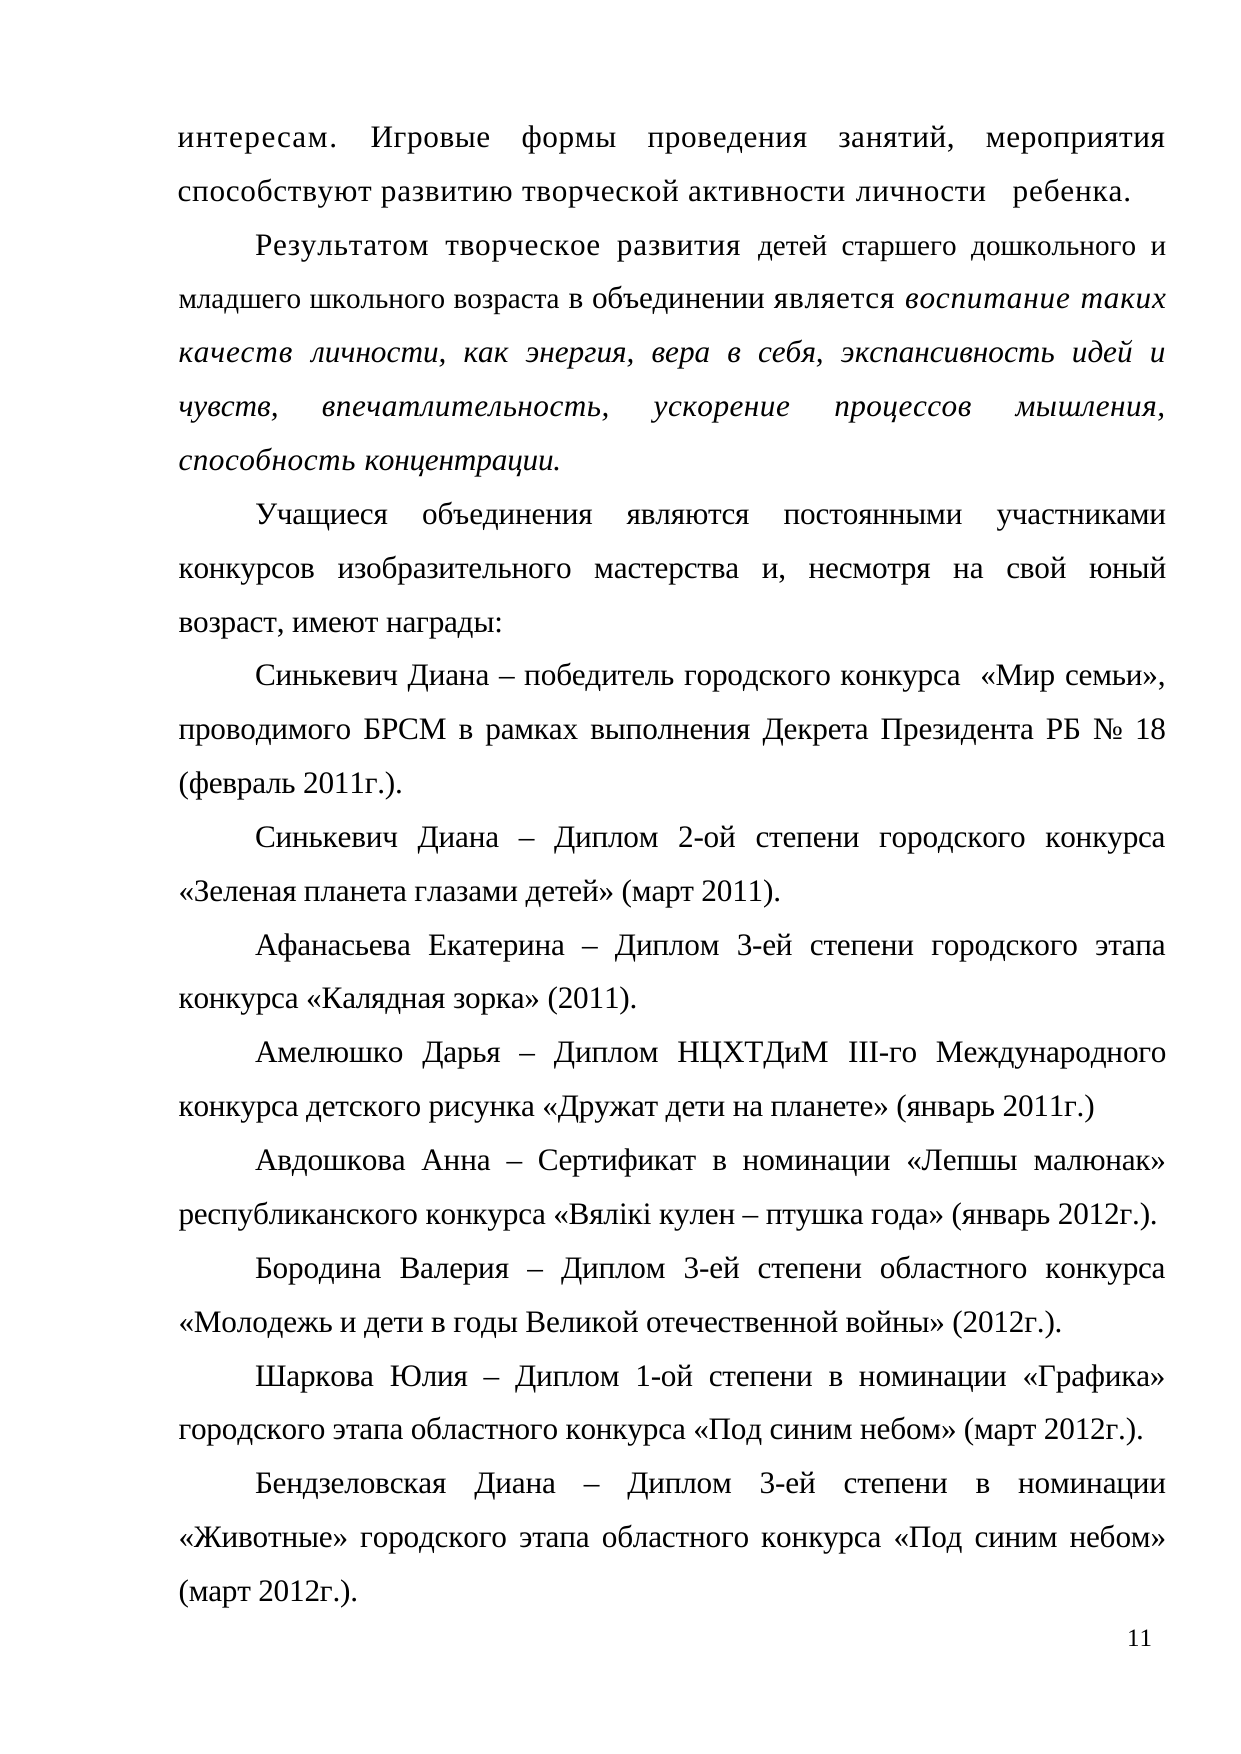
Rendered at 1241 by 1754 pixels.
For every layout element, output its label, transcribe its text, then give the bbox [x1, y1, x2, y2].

text Синькевич Диана – Диплом 2-ой степени городского конкурса «Зеленая планета глазами детей» (март 2011). [178, 818, 1166, 908]
text Учащиеся объединения являются постоянными участниками конкурсов изобразительного мастерства и, несмотря на свой юный возраст, имеют награды: [178, 495, 1166, 639]
text Бендзеловская Диана – Диплом 3-ей степени в номинации «Животные» городского этапа областного конкурса «Под синим небом» (март 2012г.). [178, 1464, 1166, 1608]
text Результатом творческое развития детей старшего дошкольного и младшего школьного возраста в объединении является воспитание таких качеств личности, как энергия, вера в себя, экспансивность идей и чувств, впечатлительность, ускорение процессов мышления, способность концентрации. [178, 226, 1166, 477]
text Авдошкова Анна – Сертификат в номинации «Лепшы малюнак» республиканского конкурса «Вялiкi кулен – птушка года» (январь 2012г.). [178, 1141, 1166, 1231]
text Синькевич Диана – победитель городского конкурса «Мир семьи», проводимого БРСМ в рамках выполнения Декрета Президента РБ № 18 (февраль 2011г.). [178, 657, 1166, 800]
text Бородина Валерия – Диплом 3-ей степени областного конкурса «Молодежь и дети в годы Великой отечественной войны» (2012г.). [178, 1249, 1166, 1339]
text Афанасьева Екатерина – Диплом 3-ей степени городского этапа конкурса «Калядная зорка» (2011). [178, 926, 1166, 1016]
text Шаркова Юлия – Диплом 1-ой степени в номинации «Графика» городского этапа областного конкурса «Под синим небом» (март 2012г.). [178, 1357, 1166, 1447]
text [177, 118, 1166, 208]
text Амелюшко Дарья – Диплом НЦХТДиМ III-го Международного конкурса детского рисунка «Дружат дети на планете» (январь 2011г.) [178, 1034, 1166, 1123]
